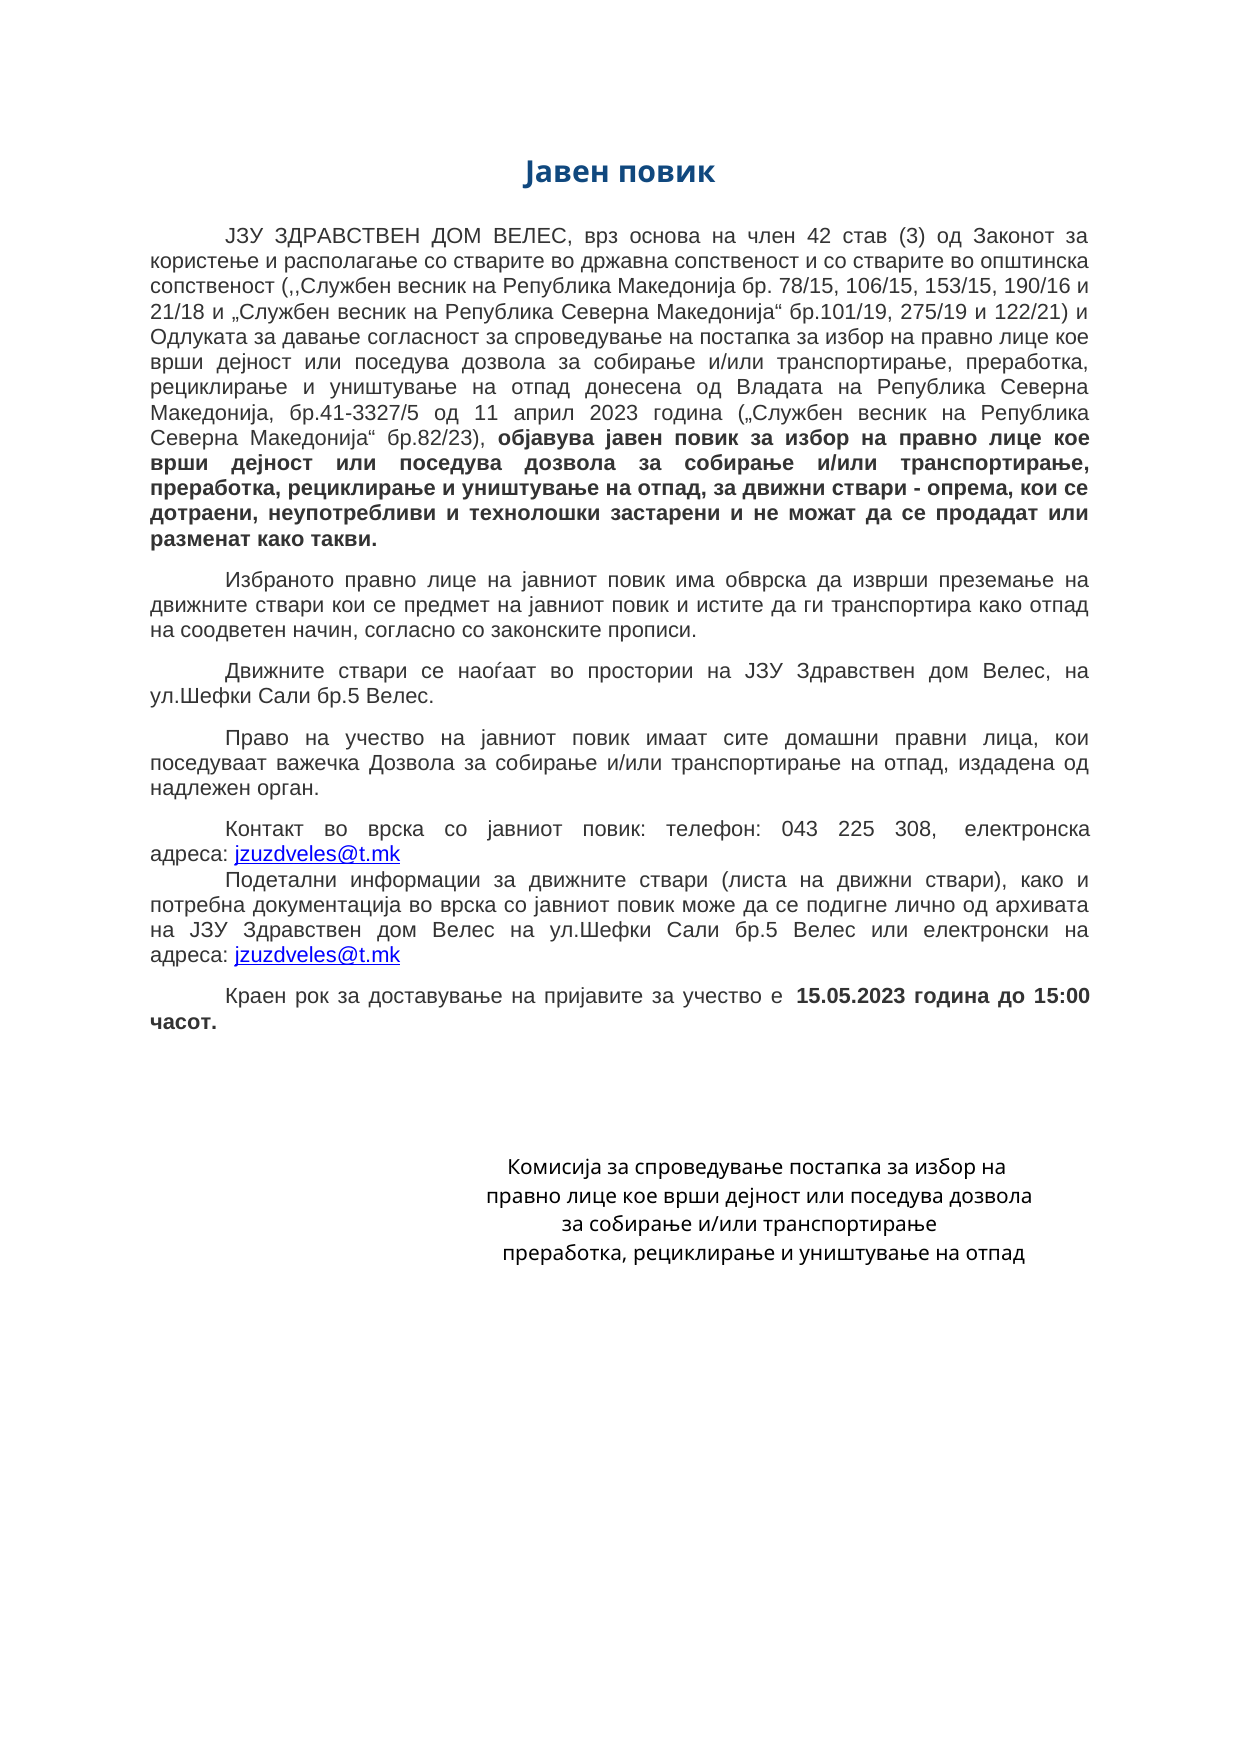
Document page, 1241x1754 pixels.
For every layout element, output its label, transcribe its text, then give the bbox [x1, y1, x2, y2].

text Право на учество на јавниот повик имаат сите домашни правни лица, кои поседуваат важечка Дозвола за собирање и/или транспортирање на отпад, издадена од надлежен орган. [150, 724, 1090, 800]
text за собирање и/или транспортирање [150, 1209, 1087, 1238]
text Комисија за спроведување постапка за избор на [150, 1152, 1090, 1181]
text Избраното правно лице на јавниот повик има обврска да изврши преземање на движните ствари кои се предмет на јавниот повик и истите да ги транспортира како отпад на соодветен начин, согласно со законските прописи. [150, 567, 1090, 642]
text Движните ствари се наоѓаат во простории на ЈЗУ Здравствен дом Велес, на ул.Шефки Сали бр.5 Велес. [150, 658, 1090, 709]
text правно лице кое врши дејност или поседува дозвола [150, 1181, 1087, 1209]
text ЈЗУ ЗДРАВСТВЕН ДОМ ВЕЛЕС, врз основа на член 42 став (3) од Законот за користење и располагање со стварите во државна сопственост и со стварите во општинска сопственост (,,Службен весник на Република Македонија бр. 78/15, 106/15, 153/15, 190/16 и 21/18 и „Службен весник на Република Северна Македонија“ бр.101/19, 275/19 и 122/21) и Одлуката за давање согласност за спроведување на постапка за избор на правно лице кое врши дејност или поседува дозвола за собирање и/или транспортирање, преработка, рециклирање и уништување на отпад донесена од Владата на Република Северна Македонија, бр.41-3327/5 од 11 април 2023 година („Службен весник на Република Северна Македонија“ бр.82/23), објавува јавен повик за избор на правно лице кое врши дејност или поседува дозвола за собирање и/или транспортирање, преработка, рециклирање и уништување на отпад, за движни ствари - опрема, кои се дотраени, неупотребливи и технолошки застарени и не можат да се продадат или разменат како такви. [150, 223, 1090, 551]
text Јавен повик [150, 150, 1090, 191]
text Контакт во врска со јавниот повик: телефон: 043 225 308, електронска адреса: jzuzdveles@t.mk [150, 816, 1090, 867]
text Подетални информации за движните ствари (листа на движни ствари), како и потребна документација во врска со јавниот повик може да се подигне лично од архивата на ЈЗУ Здравствен дом Велес на ул.Шефки Сали бр.5 Велес или електронски на адреса: jzuzdveles@t.mk [150, 867, 1090, 967]
text Краен рок за доставување на пријавите за учество е 15.05.2023 година до 15:00 часот. [150, 983, 1090, 1034]
text преработка, рециклирање и уништување на отпад [150, 1238, 1087, 1266]
